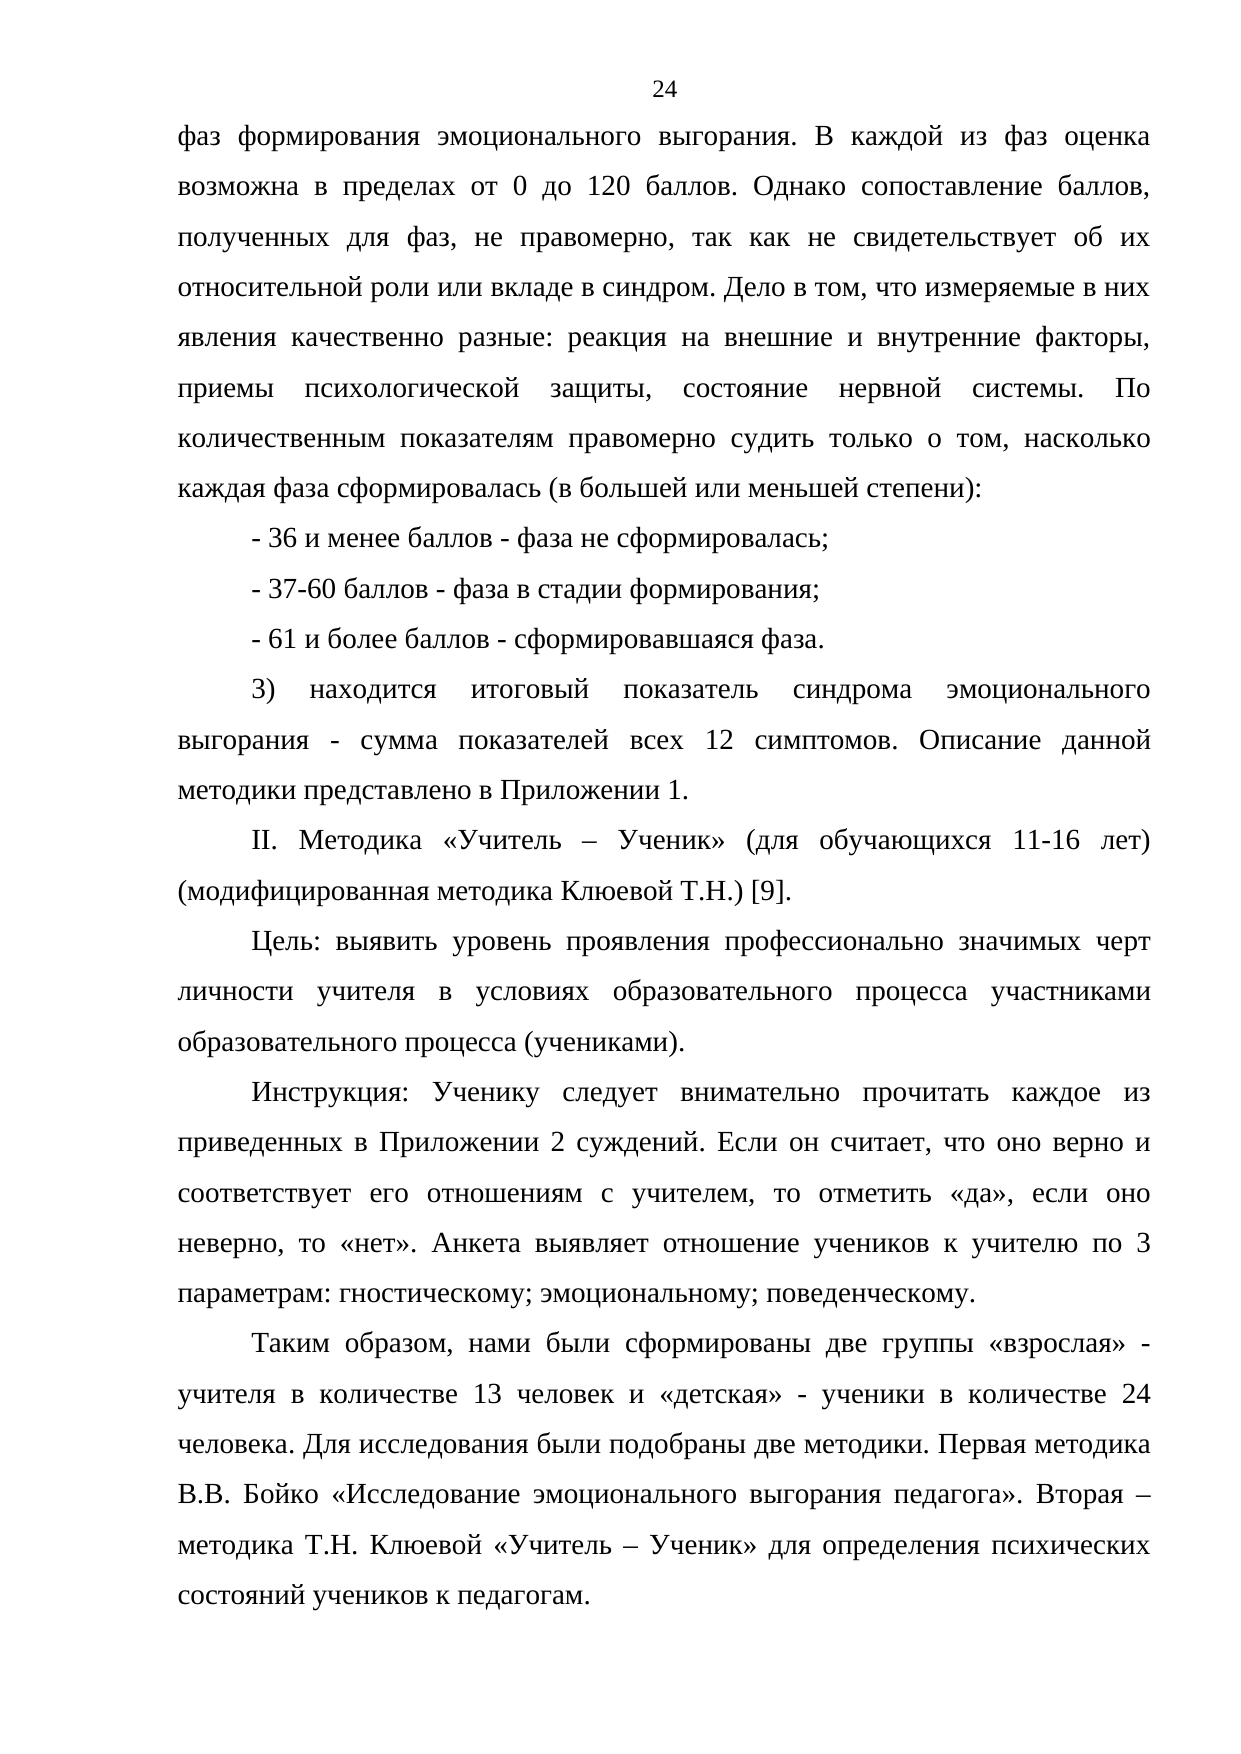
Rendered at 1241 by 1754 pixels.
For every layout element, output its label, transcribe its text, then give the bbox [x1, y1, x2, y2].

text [177, 118, 1152, 504]
text Таким образом, нами были сформированы две группы «взрослая» - учителя в количестве 13 человек и «детская» - ученики в количестве 24 человека. Для исследования были подобраны две методики. Первая методика В.В. Бойко «Исследование эмоционального выгорания педагога». Вторая – методика Т.Н. Клюевой «Учитель – Ученик» для определения психических состояний учеников к педагогам. [177, 1326, 1152, 1611]
text - 61 и более баллов - сформировавшаяся фаза. [177, 621, 1152, 655]
text Инструкция: Ученику следует внимательно прочитать каждое из приведенных в Приложении 2 суждений. Если он считает, что оно верно и соответствует его отношениям с учителем, то отметить «да», если оно неверно, то «нет». Анкета выявляет отношение учеников к учителю по 3 параметрам: гностическому; эмоциональному; поведенческому. [177, 1074, 1152, 1309]
text - 37-60 баллов - фаза в стадии формирования; [177, 571, 1152, 604]
text II. Методика «Учитель – Ученик» (для обучающихся 11-16 лет) (модифицированная методика Клюевой Т.Н.) [9]. [177, 822, 1152, 906]
text Цель: выявить уровень проявления профессионально значимых черт личности учителя в условиях образовательного процесса участниками образовательного процесса (учениками). [177, 923, 1152, 1057]
text 3) находится итоговый показатель синдрома эмоционального выгорания - сумма показателей всех 12 симптомов. Описание данной методики представлено в Приложении 1. [177, 672, 1152, 806]
text - 36 и менее баллов - фаза не сформировалась; [177, 521, 1152, 554]
